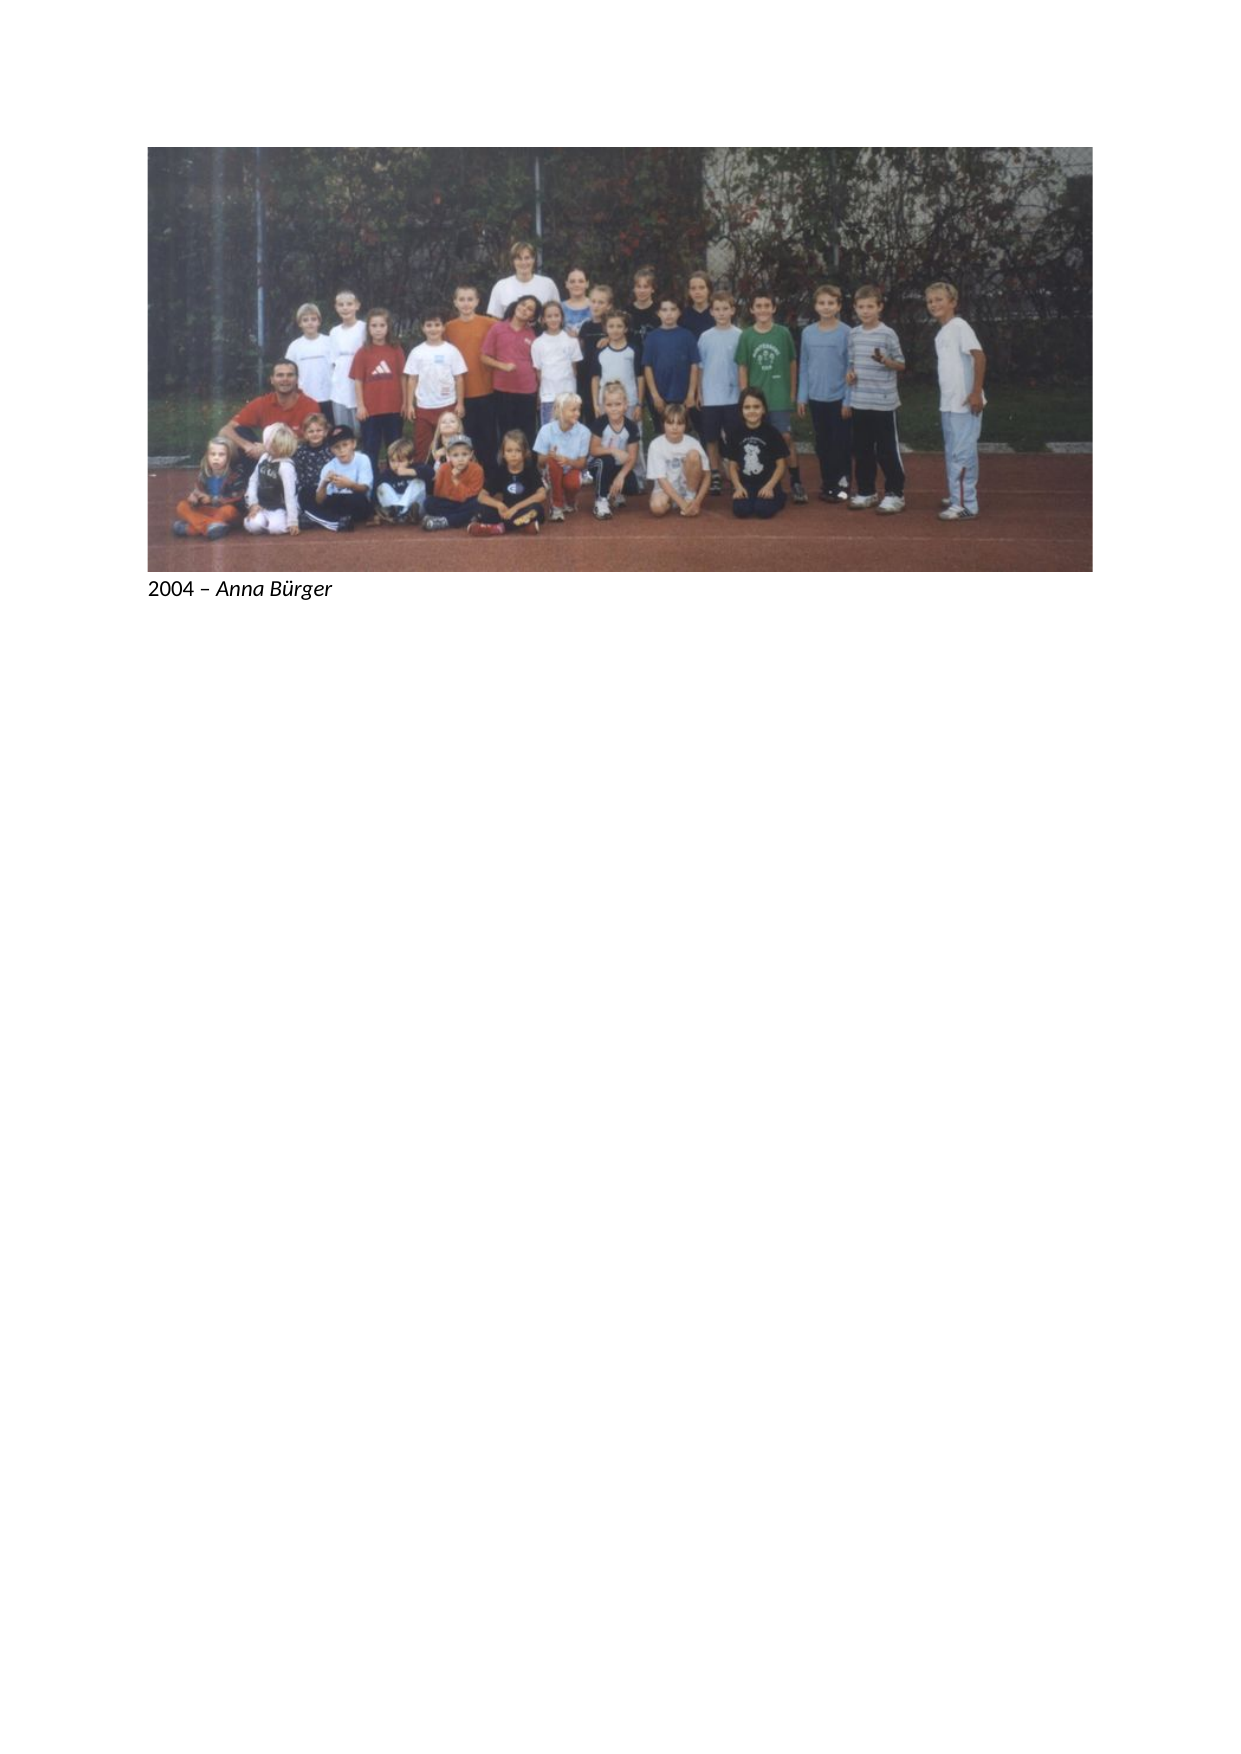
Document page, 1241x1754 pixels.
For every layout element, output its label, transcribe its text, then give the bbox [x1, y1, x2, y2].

picture [147, 147, 1093, 572]
text 2004 – Anna Bürger [148, 572, 1093, 602]
